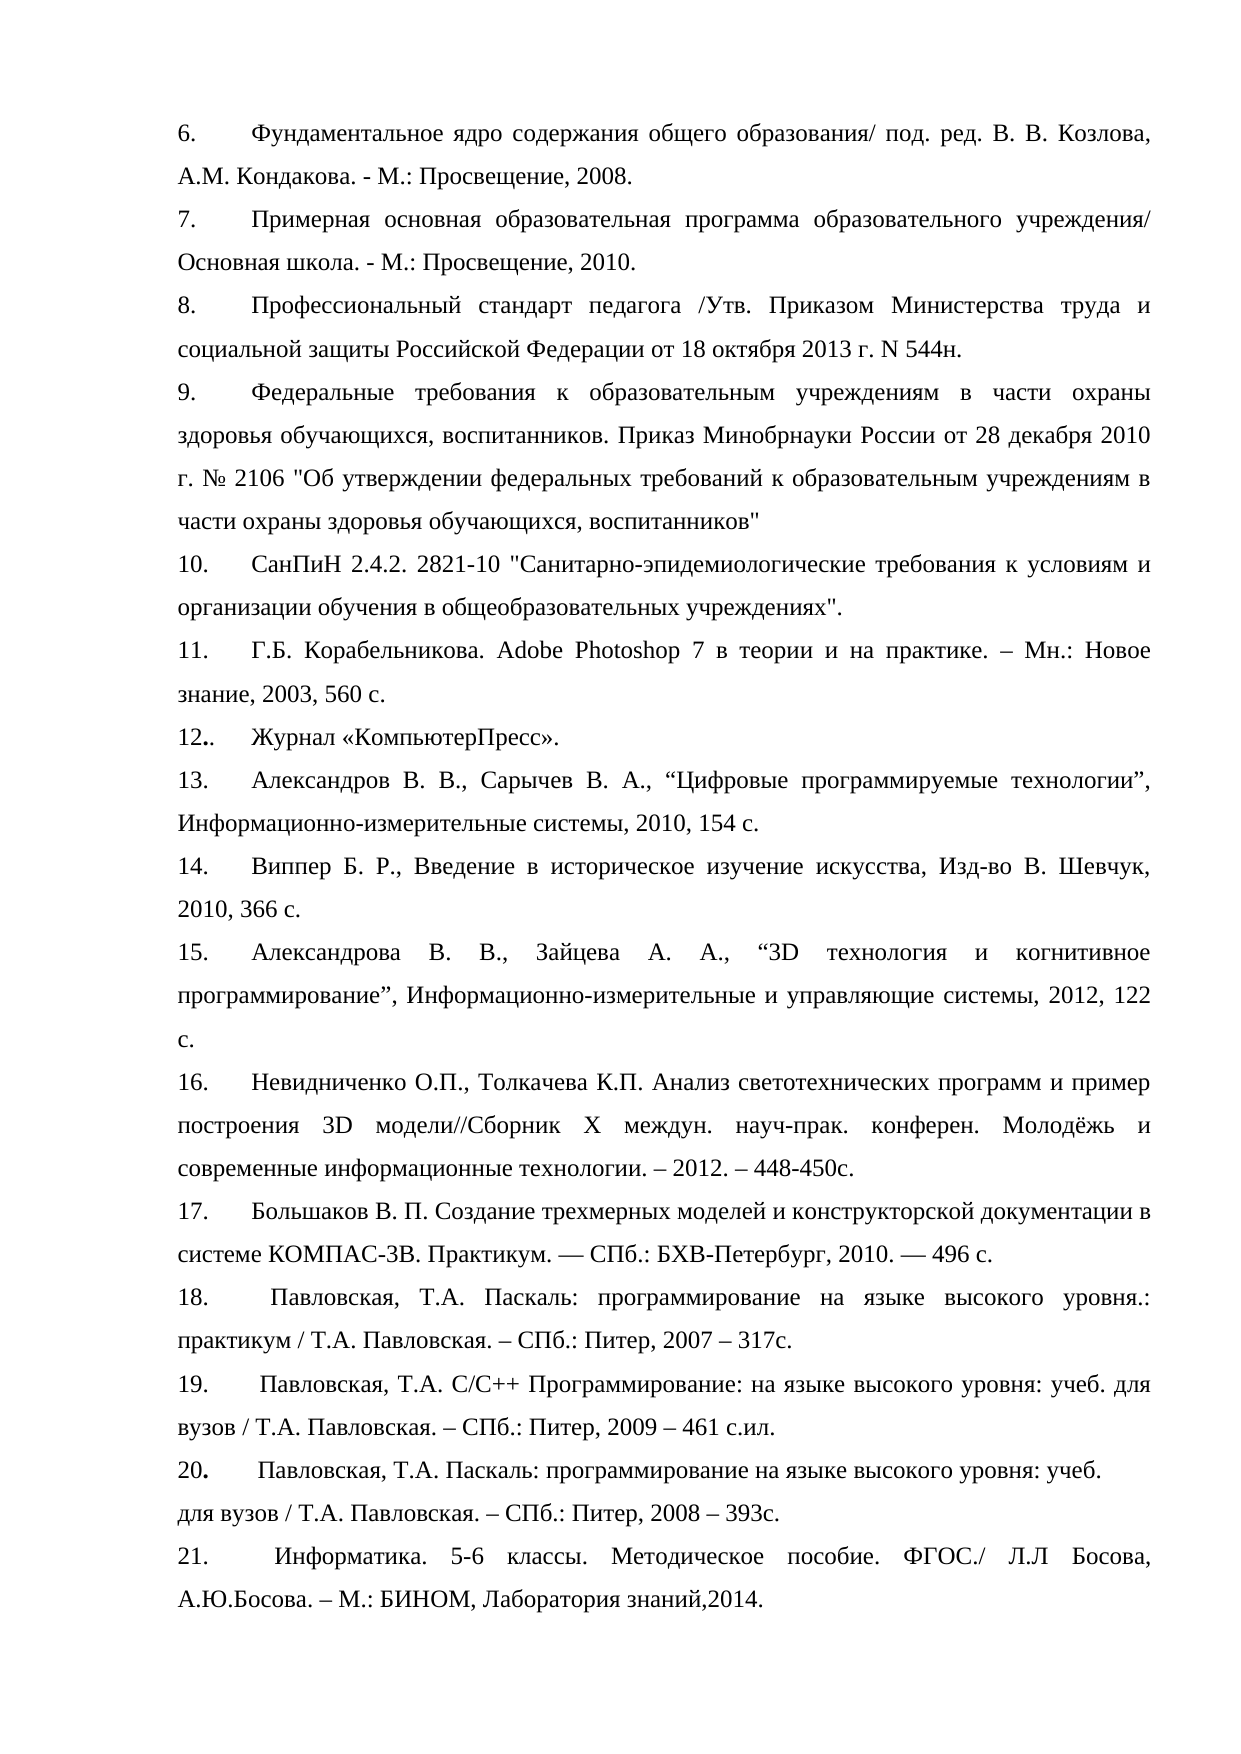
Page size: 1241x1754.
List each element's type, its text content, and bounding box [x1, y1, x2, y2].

text 17. Большаков В. П. Создание трехмерных моделей и конструкторской документации в системе КОМПАС-3В. Практикум. — СПб.: БХВ-Петербург, 2010. — 496 с. [177, 1196, 1152, 1268]
text 14. Виппер Б. Р., Введение в историческое изучение искусства, Изд-во В. Шевчук, 2010, 366 с. [177, 851, 1152, 923]
text 13. Александров В. В., Сарычев В. А., “Цифровые программируемые технологии”, Информационно-измерительные системы, 2010, 154 с. [177, 765, 1152, 837]
text 8. Профессиональный стандарт педагога /Утв. Приказом Министерства труда и социальной защиты Российской Федерации от 18 октября 2013 г. N 544н. [177, 291, 1152, 362]
text 10. СанПиН 2.4.2. 2821-10 "Санитарно-эпидемиологические требования к условиям и организации обучения в общеобразовательных учреждениях". [177, 549, 1152, 621]
text 15. Александрова В. В., Зайцева А. А., “3D технология и когнитивное программирование”, Информационно-измерительные и управляющие системы, 2012, 122 с. [177, 937, 1152, 1052]
text 16. Невидниченко О.П., Толкачева К.П. Анализ светотехнических программ и пример построения 3D модели//Сборник X междун. науч-прак. конферен. Молодёжь и современные информационные технологии. – 2012. – 448-450с. [177, 1067, 1152, 1182]
text 11. Г.Б. Корабельникова. Adobe Photoshop 7 в теории и на практике. – Мн.: Новое знание, 2003, 560 с. [177, 636, 1152, 707]
text 21. Информатика. 5-6 классы. Методическое пособие. ФГОС./ Л.Л Босова, А.Ю.Босова. – М.: БИНОМ, Лаборатория знаний,2014. [177, 1541, 1152, 1613]
text 19. Павловская, Т.А. С/С++ Программирование: на языке высокого уровня: учеб. для вузов / Т.А. Павловская. – СПб.: Питер, 2009 – 461 с.ил. [177, 1369, 1152, 1441]
text 20. Павловская, Т.А. Паскаль: программирование на языке высокого уровня: учеб. [177, 1455, 1152, 1484]
text 9. Федеральные требования к образовательным учреждениям в части охраны здоровья обучающихся, воспитанников. Приказ Минобрнауки России от 28 декабря 2010 г. № 2106 "Об утверждении федеральных требований к образовательным учреждениям в части охраны здоровья обучающихся, воспитанников" [177, 377, 1152, 535]
text 6. Фундаментальное ядро содержания общего образования/ под. ред. В. В. Козлова, А.М. Кондакова. - М.: Просвещение, 2008. [177, 118, 1152, 190]
text 12.. Журнал «КомпьютерПресс». [177, 722, 1152, 751]
text 18. Павловская, Т.А. Паскаль: программирование на языке высокого уровня.: практикум / Т.А. Павловская. – СПб.: Питер, 2007 – 317с. [177, 1282, 1152, 1354]
text 7. Примерная основная образовательная программа образовательного учреждения/ Основная школа. - М.: Просвещение, 2010. [177, 204, 1152, 276]
text для вузов / Т.А. Павловская. – СПб.: Питер, 2008 – 393с. [177, 1498, 1152, 1527]
